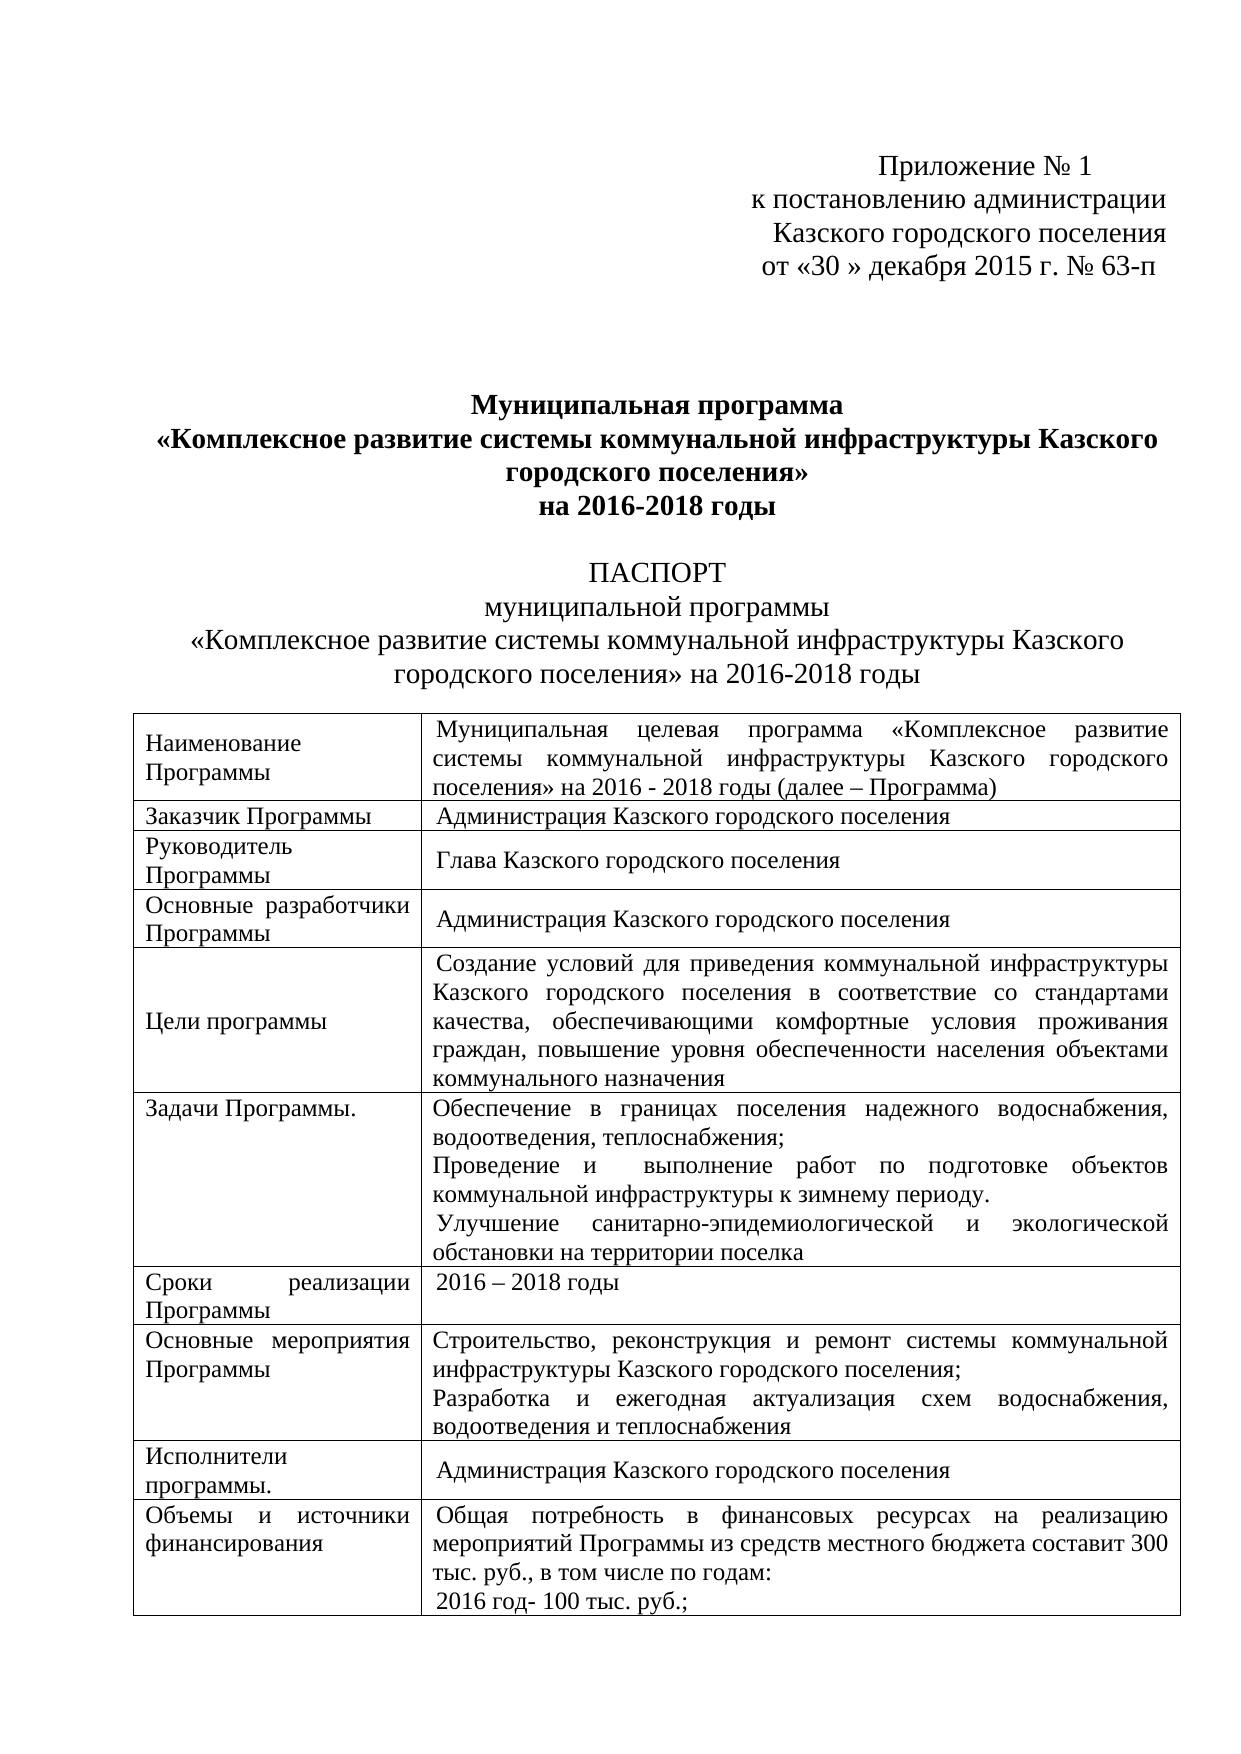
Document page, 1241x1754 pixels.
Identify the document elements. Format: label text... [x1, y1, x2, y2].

table_cell Заказчик Программы [134, 801, 421, 830]
text от «30 » декабря 2015 г. № 63-п [148, 248, 1166, 282]
table_cell Основные разработчики Программы [134, 890, 421, 947]
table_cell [422, 1500, 1180, 1615]
table_cell Руководитель Программы [134, 831, 421, 889]
table_cell 2016 – 2018 годы [422, 1267, 1180, 1324]
table_cell Исполнители программы. [134, 1441, 421, 1499]
table_cell Цели программы [134, 948, 421, 1092]
text на 2016-2018 годы [148, 488, 1166, 522]
table_cell Администрация Казского городского поселения [422, 1441, 1180, 1499]
text Казского городского поселения [148, 215, 1166, 248]
table_header Наименование Программы [134, 714, 421, 800]
table_cell Глава Казского городского поселения [422, 831, 1180, 889]
table_cell Создание условий для приведения коммунальной инфраструктуры Казского городского поселения в соответствие со стандартами качества, обеспечивающими комфортные условия проживания граждан, повышение уровня обеспеченности населения объектами коммунального назначения [422, 948, 1180, 1092]
table_cell Обеспечение в границах поселения надежного водоснабжения, водоотведения, теплоснабжения; Проведение и выполнение работ по подготовке объектов коммунальной инфраструктуры к зимнему периоду. Улучшение санитарно-эпидемиологической и экологической обстановки на территории поселка [422, 1093, 1180, 1266]
text «Комплексное развитие системы коммунальной инфраструктуры Казского городского поселения» [148, 421, 1166, 488]
text ПАСПОРТ [148, 555, 1166, 589]
table_cell Основные мероприятия Программы [134, 1325, 421, 1440]
text «Комплексное развитие системы коммунальной инфраструктуры Казского городского поселения» на 2016-2018 годы [148, 622, 1166, 713]
table_cell Строительство, реконструкция и ремонт системы коммунальной инфраструктуры Казского городского поселения; Разработка и ежегодная актуализация схем водоснабжения, водоотведения и теплоснабжения [422, 1325, 1180, 1440]
text Приложение № 1 [148, 148, 1166, 181]
text Муниципальная программа [148, 387, 1166, 421]
text к постановлению администрации [148, 181, 1166, 215]
table_cell Администрация Казского городского поселения [422, 890, 1180, 947]
table_cell Сроки реализации Программы [134, 1267, 421, 1324]
table_cell Администрация Казского городского поселения [422, 801, 1180, 830]
text муниципальной программы [148, 589, 1166, 622]
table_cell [134, 1500, 421, 1615]
table_header Муниципальная целевая программа «Комплексное развитие системы коммунальной инфраструктуры Казского городского поселения» на 2016 - 2018 годы (далее – Программа) [422, 714, 1180, 800]
table_cell Задачи Программы. [134, 1093, 421, 1266]
